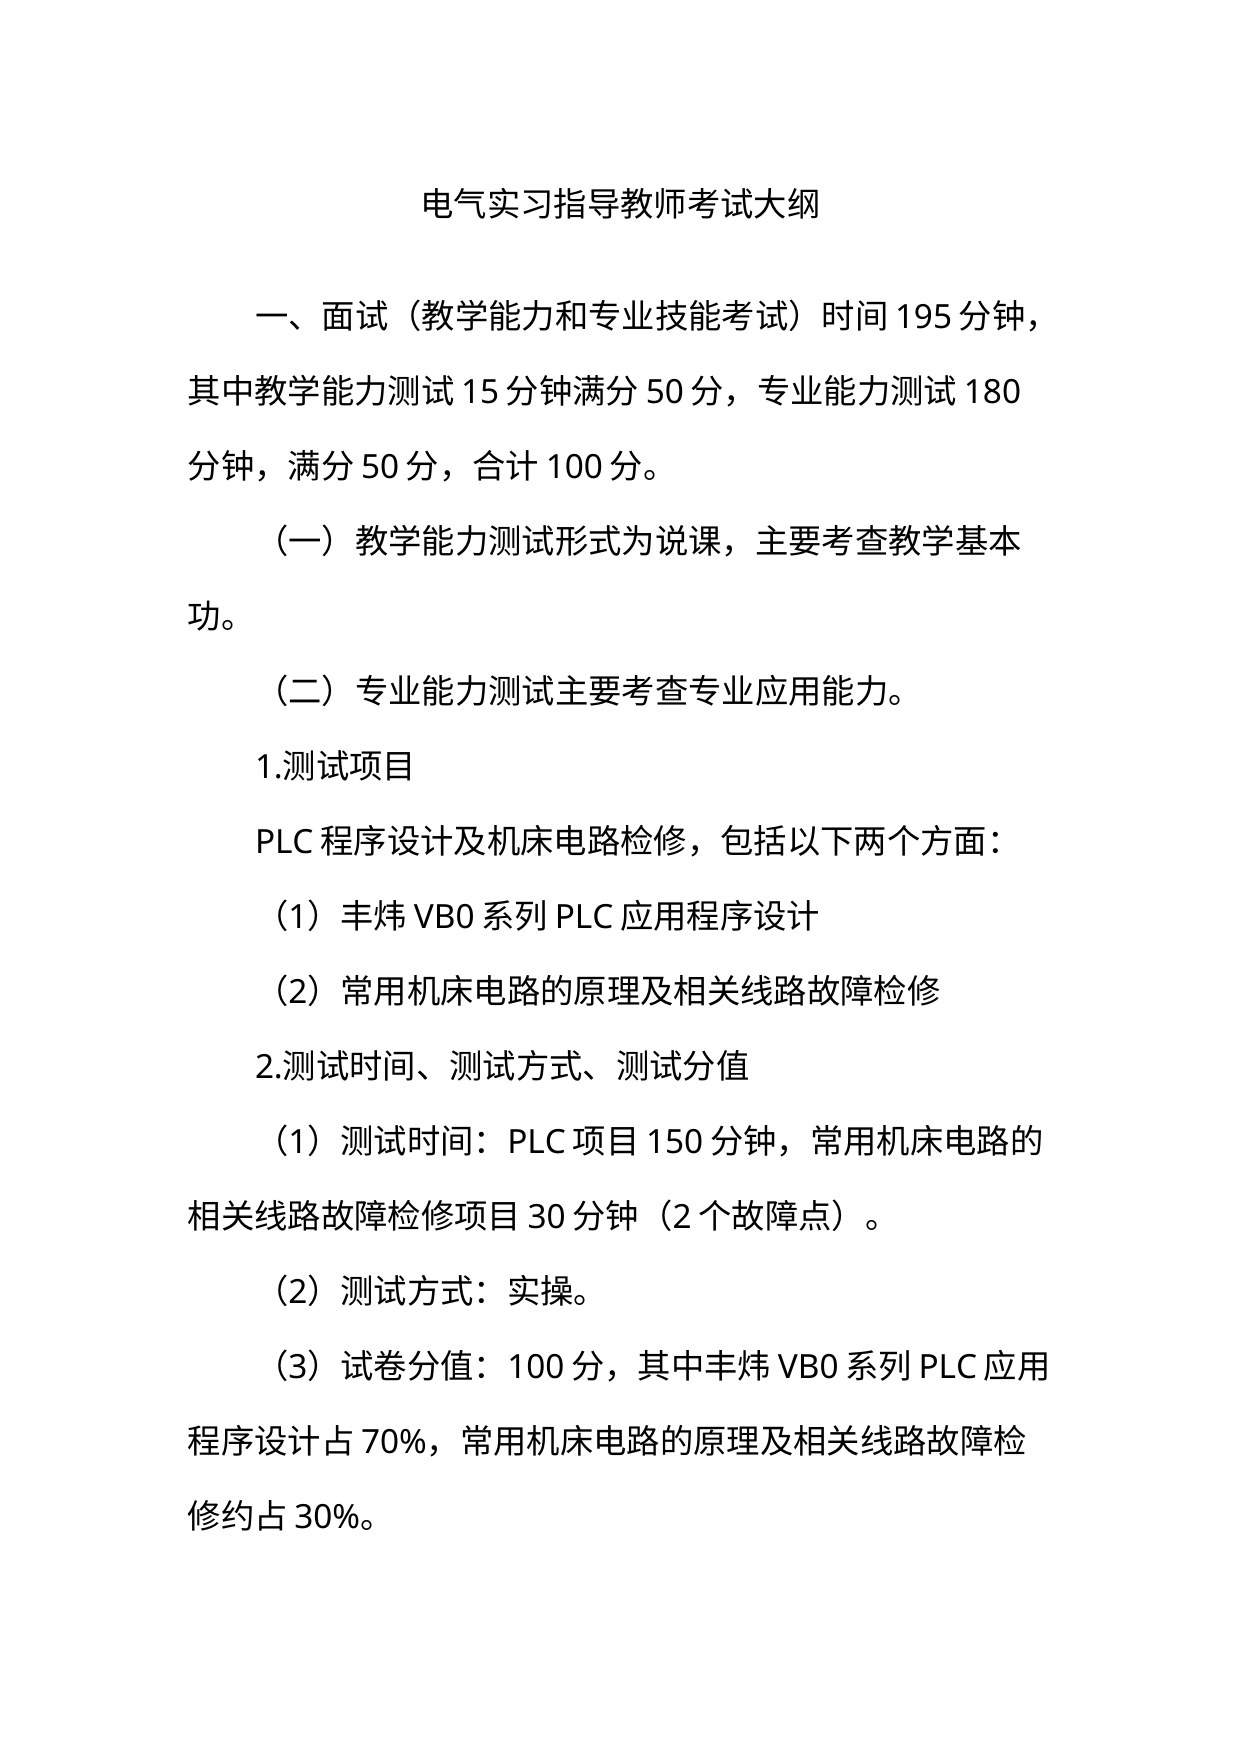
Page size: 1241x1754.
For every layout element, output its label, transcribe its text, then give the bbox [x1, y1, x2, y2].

text 一、面试（教学能力和专业技能考试）时间195分钟，其中教学能力测试15分钟满分50分，专业能力测试180分钟，满分50分，合计100分。 [187, 277, 1053, 502]
text （1）丰炜VB0系列PLC应用程序设计 [187, 877, 1053, 952]
text 2.测试时间、测试方式、测试分值 [187, 1027, 1053, 1102]
text （一）教学能力测试形式为说课，主要考查教学基本功。 [187, 502, 1053, 652]
text （2）测试方式：实操。 [187, 1252, 1053, 1327]
text PLC程序设计及机床电路检修，包括以下两个方面： [187, 802, 1053, 877]
text （3）试卷分值：100分，其中丰炜VB0系列PLC应用程序设计占70%，常用机床电路的原理及相关线路故障检修约占30%。 [187, 1327, 1053, 1552]
text （二）专业能力测试主要考查专业应用能力。 [187, 652, 1053, 727]
text 1.测试项目 [187, 727, 1053, 802]
text 电气实习指导教师考试大纲 [187, 164, 1053, 239]
text （1）测试时间：PLC项目150分钟，常用机床电路的相关线路故障检修项目30分钟（2个故障点）。 [187, 1102, 1053, 1252]
text （2）常用机床电路的原理及相关线路故障检修 [187, 952, 1053, 1027]
